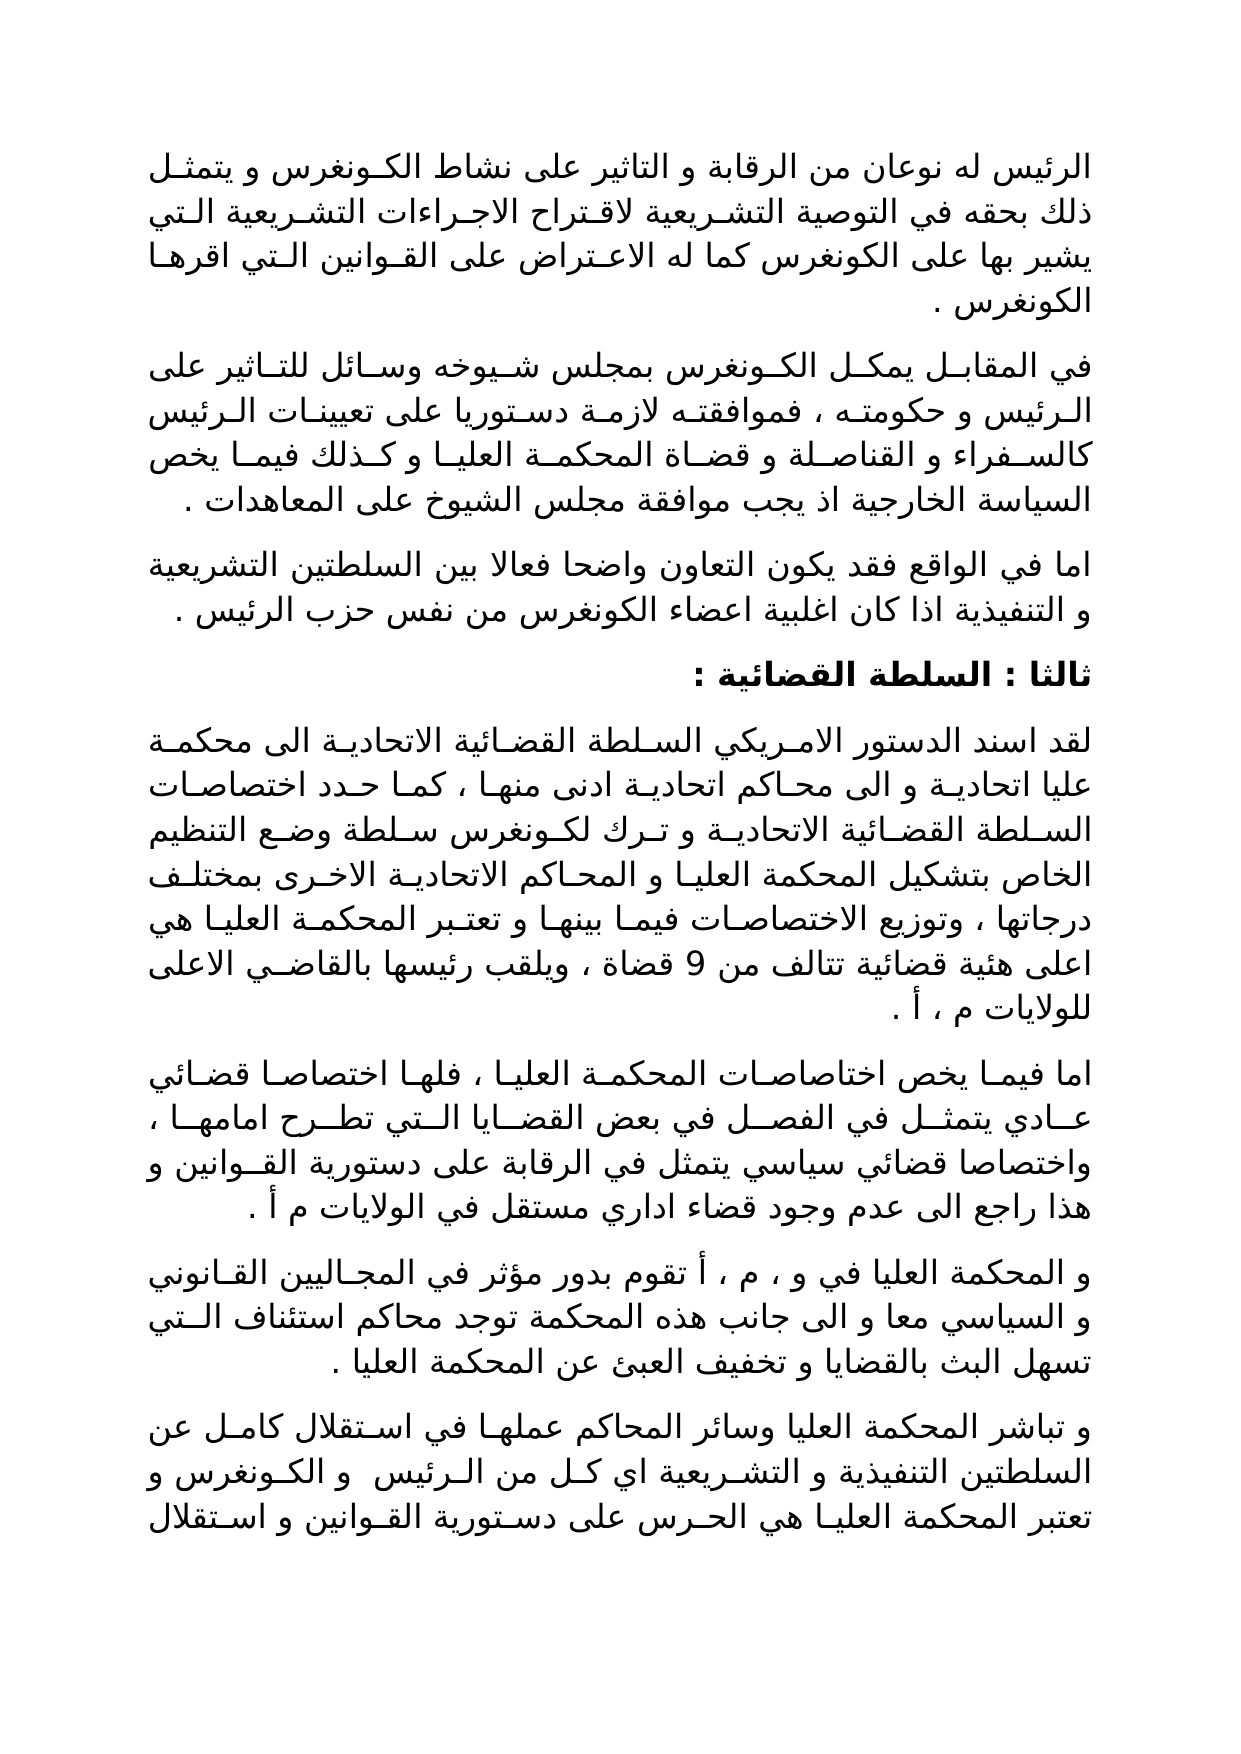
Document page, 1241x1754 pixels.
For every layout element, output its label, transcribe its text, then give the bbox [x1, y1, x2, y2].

text ثالثا : السلطة القضائية : [148, 656, 1093, 695]
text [148, 1408, 1093, 1536]
text اما في الواقع فقد يكون التعاون واضحا فعالا بين السلطتين التشريعية و التنفيذية اذا كان اغلبية اعضاء الكونغرس من نفس حزب الرئيس . [148, 546, 1093, 629]
text لقد اسند الدستور الامريكي السلطة القضائية الاتحادية الى محكمة عليا اتحادية و الى محاكم اتحادية ادنى منها ، كما حدد اختصاصات السلطة القضائية الاتحادية و ترك لكونغرس سلطة وضع التنظيم الخاص بتشكيل المحكمة العليا و المحاكم الاتحادية الاخرى بمختلف درجاتها ، وتوزيع الاختصاصات فيما بينها و تعتبر المحكمة العليا هي اعلى هئية قضائية تتالف من 9 قضاة ، ويلقب رئيسها بالقاضي الاعلى للولايات م ، أ . [148, 721, 1093, 1028]
text و المحكمة العليا في و ، م ، أ تقوم بدور مؤثر في المجاليين القانوني و السياسي معا و الى جانب هذه المحكمة توجد محاكم استئناف التي تسهل البث بالقضايا و تخفيف العبئ عن المحكمة العليا . [148, 1253, 1093, 1381]
text الرئيس له نوعان من الرقابة و التاثير على نشاط الكونغرس و يتمثل ذلك بحقه في التوصية التشريعية لاقتراح الاجراءات التشريعية التي يشير بها على الكونغرس كما له الاعتراض على القوانين التي اقرها الكونغرس . [148, 148, 1093, 320]
text اما فيما يخص اختاصاصات المحكمة العليا ، فلها اختصاصا قضائي عادي يتمثل في الفصل في بعض القضايا التي تطرح امامها ، واختصاصا قضائي سياسي يتمثل في الرقابة على دستورية القوانين و هذا راجع الى عدم وجود قضاء اداري مستقل في الولايات م أ . [148, 1054, 1093, 1227]
text في المقابل يمكل الكونغرس بمجلس شيوخه وسائل للتاثير على الرئيس و حكومته ، فموافقته لازمة دستوريا على تعيينات الرئيس كالسفراء و القناصلة و قضاة المحكمة العليا و كذلك فيما يخص السياسة الخارجية اذ يجب موافقة مجلس الشيوخ على المعاهدات . [148, 347, 1093, 519]
